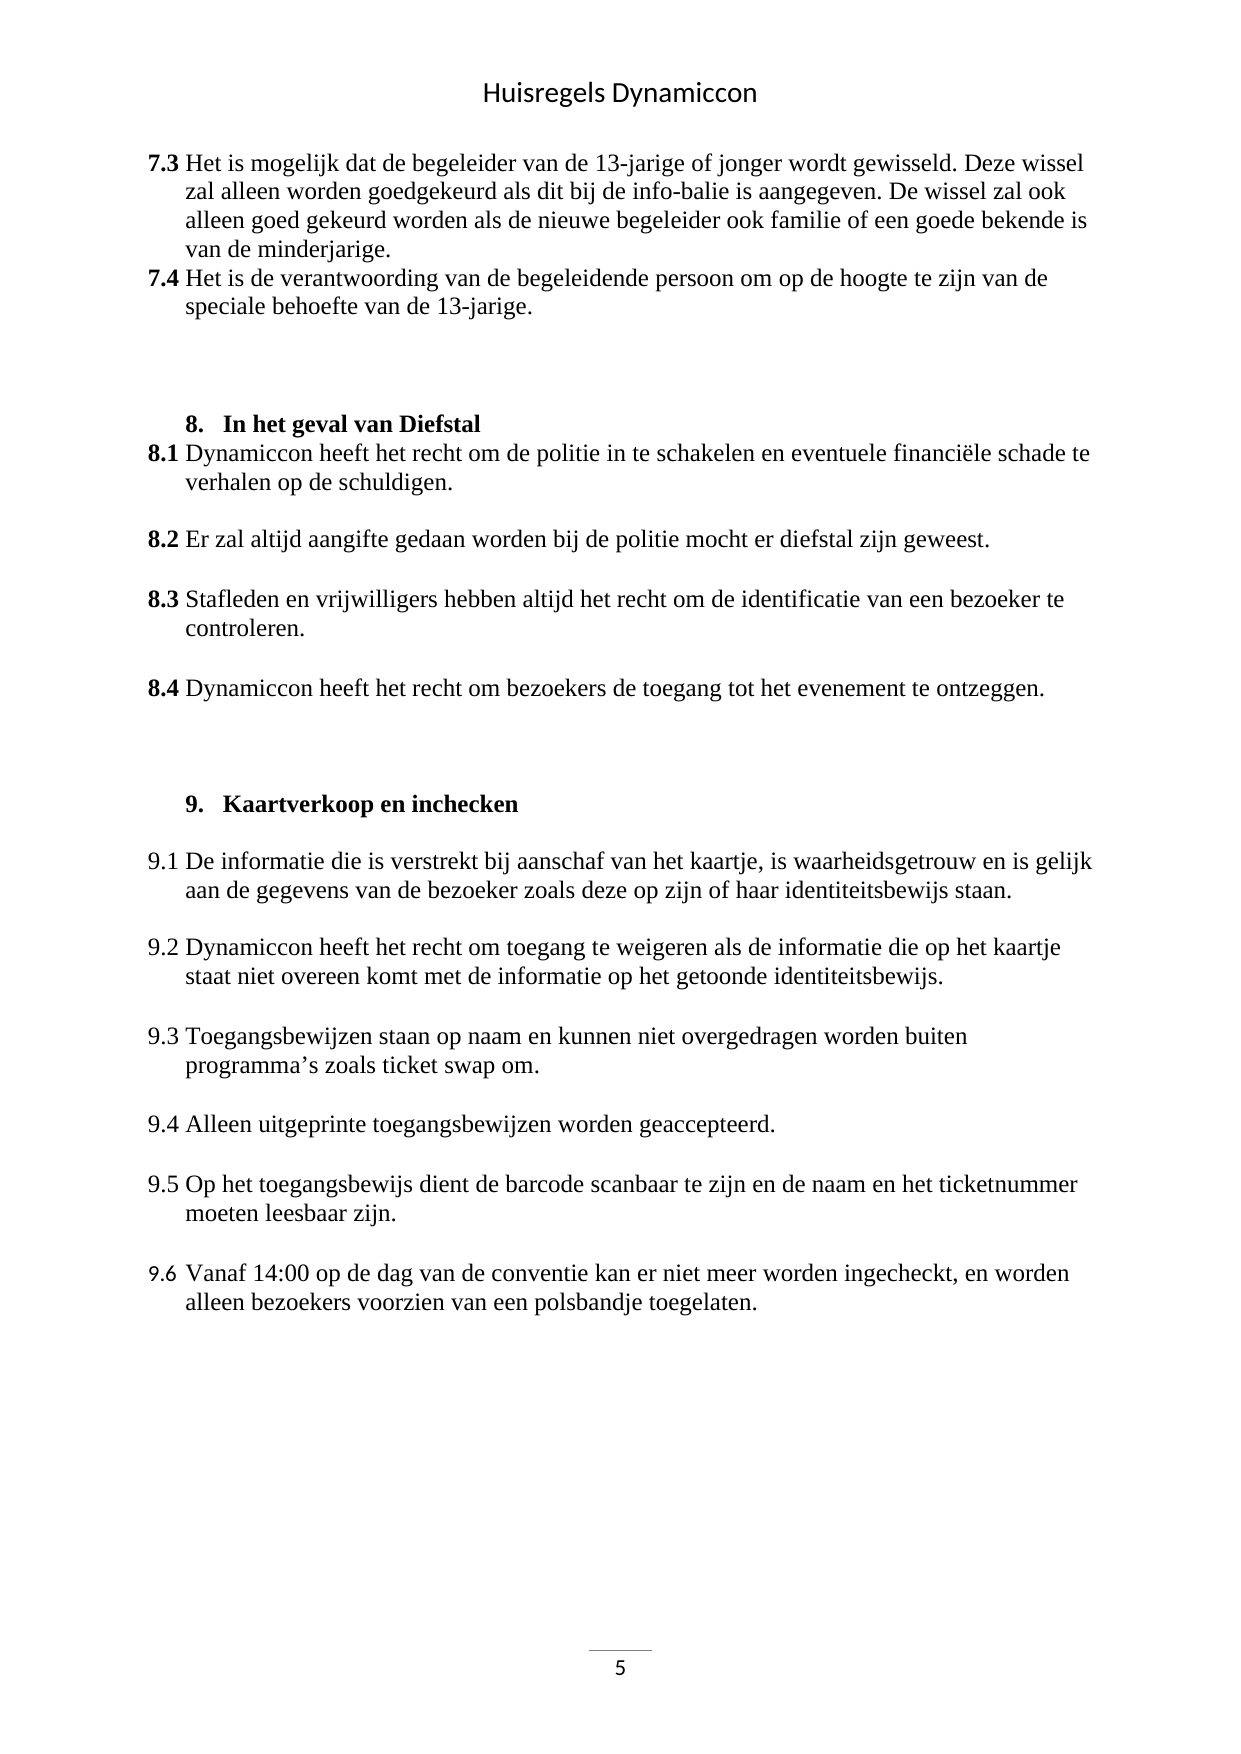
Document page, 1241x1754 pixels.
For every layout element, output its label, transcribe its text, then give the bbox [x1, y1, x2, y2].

list Dynamiccon heeft het recht om bezoekers de toegang tot het evenement te ontzeggen. [148, 673, 1093, 702]
list Kaartverkoop en inchecken [185, 789, 1093, 817]
list Stafleden en vrijwilligers hebben altijd het recht om de identificatie van een bezoeker te controleren. [148, 584, 1093, 642]
list Alleen uitgeprinte toegangsbewijzen worden geaccepteerd. [148, 1109, 1093, 1138]
list Dynamiccon heeft het recht om de politie in te schakelen en eventuele financiële schade te verhalen op de schuldigen. [148, 438, 1093, 496]
list Vanaf 14:00 op de dag van de conventie kan er niet meer worden ingecheckt, en worden alleen bezoekers voorzien van een polsbandje toegelaten. [148, 1258, 1093, 1316]
list Op het toegangsbewijs dient de barcode scanbaar te zijn en de naam en het ticketnummer moeten leesbaar zijn. [148, 1169, 1093, 1227]
list Er zal altijd aangifte gedaan worden bij de politie mocht er diefstal zijn geweest. [148, 524, 1093, 553]
list Toegangsbewijzen staan op naam en kunnen niet overgedragen worden buiten programma’s zoals ticket swap om. [148, 1021, 1093, 1078]
list Het is de verantwoording van de begeleidende persoon om op de hoogte te zijn van de speciale behoefte van de 13-jarige. [148, 263, 1093, 320]
list In het geval van Diefstal [185, 409, 1093, 438]
list Het is mogelijk dat de begeleider van de 13-jarige of jonger wordt gewisseld. Deze wissel zal alleen worden goedgekeurd als dit bij de info-balie is aangegeven. De wissel zal ook alleen goed gekeurd worden als de nieuwe begeleider ook familie of een goede bekende is van de minderjarige. [148, 148, 1093, 263]
list Dynamiccon heeft het recht om toegang te weigeren als de informatie die op het kaartje staat niet overeen komt met de informatie op het getoonde identiteitsbewijs. [148, 932, 1093, 990]
list De informatie die is verstrekt bij aanschaf van het kaartje, is waarheidsgetrouw en is gelijk aan de gegevens van de bezoeker zoals deze op zijn of haar identiteitsbewijs staan. [148, 846, 1093, 904]
